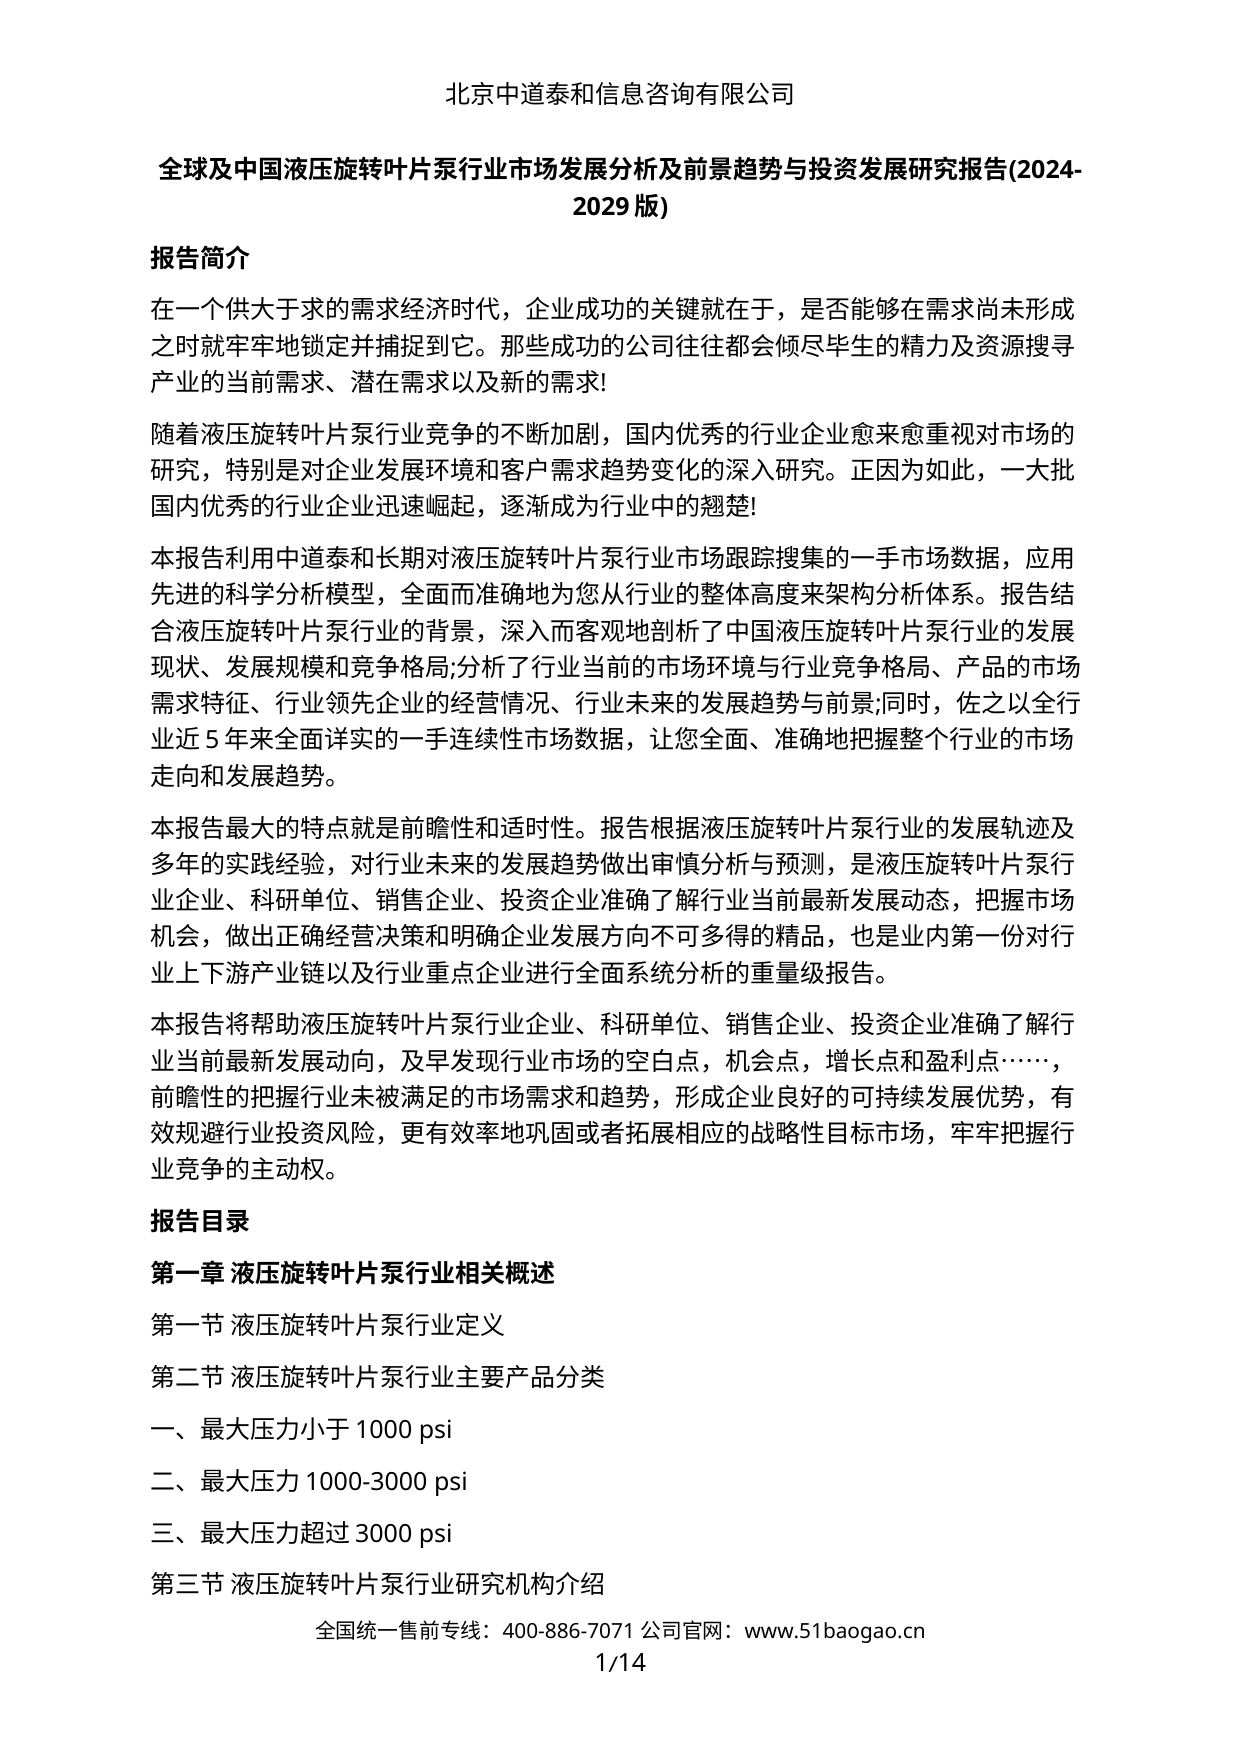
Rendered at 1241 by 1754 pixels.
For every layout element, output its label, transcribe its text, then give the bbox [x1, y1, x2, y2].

text 报告目录 [150, 1202, 1090, 1238]
text 本报告最大的特点就是前瞻性和适时性。报告根据液压旋转叶片泵行业的发展轨迹及多年的实践经验，对行业未来的发展趋势做出审慎分析与预测，是液压旋转叶片泵行业企业、科研单位、销售企业、投资企业准确了解行业当前最新发展动态，把握市场机会，做出正确经营决策和明确企业发展方向不可多得的精品，也是业内第一份对行业上下游产业链以及行业重点企业进行全面系统分析的重量级报告。 [150, 808, 1090, 989]
text 本报告利用中道泰和长期对液压旋转叶片泵行业市场跟踪搜集的一手市场数据，应用先进的科学分析模型，全面而准确地为您从行业的整体高度来架构分析体系。报告结合液压旋转叶片泵行业的背景，深入而客观地剖析了中国液压旋转叶片泵行业的发展现状、发展规模和竞争格局;分析了行业当前的市场环境与行业竞争格局、产品的市场需求特征、行业领先企业的经营情况、行业未来的发展趋势与前景;同时，佐之以全行业近5年来全面详实的一手连续性市场数据，让您全面、准确地把握整个行业的市场走向和发展趋势。 [150, 539, 1090, 792]
text 随着液压旋转叶片泵行业竞争的不断加剧，国内优秀的行业企业愈来愈重视对市场的研究，特别是对企业发展环境和客户需求趋势变化的深入研究。正因为如此，一大批国内优秀的行业企业迅速崛起，逐渐成为行业中的翘楚! [150, 414, 1090, 523]
text 一、最大压力小于1000 psi [150, 1409, 1090, 1446]
text 全球及中国液压旋转叶片泵行业市场发展分析及前景趋势与投资发展研究报告(2024-2029版) [150, 150, 1090, 222]
text 报告简介 [150, 238, 1090, 274]
text 第三节 液压旋转叶片泵行业研究机构介绍 [150, 1565, 1090, 1601]
text 三、最大压力超过3000 psi [150, 1513, 1090, 1549]
text 第一节 液压旋转叶片泵行业定义 [150, 1306, 1090, 1342]
text 第一章 液压旋转叶片泵行业相关概述 [150, 1254, 1090, 1290]
text 在一个供大于求的需求经济时代，企业成功的关键就在于，是否能够在需求尚未形成之时就牢牢地锁定并捕捉到它。那些成功的公司往往都会倾尽毕生的精力及资源搜寻产业的当前需求、潜在需求以及新的需求! [150, 290, 1090, 399]
text 二、最大压力1000-3000 psi [150, 1461, 1090, 1497]
text 第二节 液压旋转叶片泵行业主要产品分类 [150, 1357, 1090, 1394]
text 本报告将帮助液压旋转叶片泵行业企业、科研单位、销售企业、投资企业准确了解行业当前最新发展动向，及早发现行业市场的空白点，机会点，增长点和盈利点……，前瞻性的把握行业未被满足的市场需求和趋势，形成企业良好的可持续发展优势，有效规避行业投资风险，更有效率地巩固或者拓展相应的战略性目标市场，牢牢把握行业竞争的主动权。 [150, 1005, 1090, 1186]
